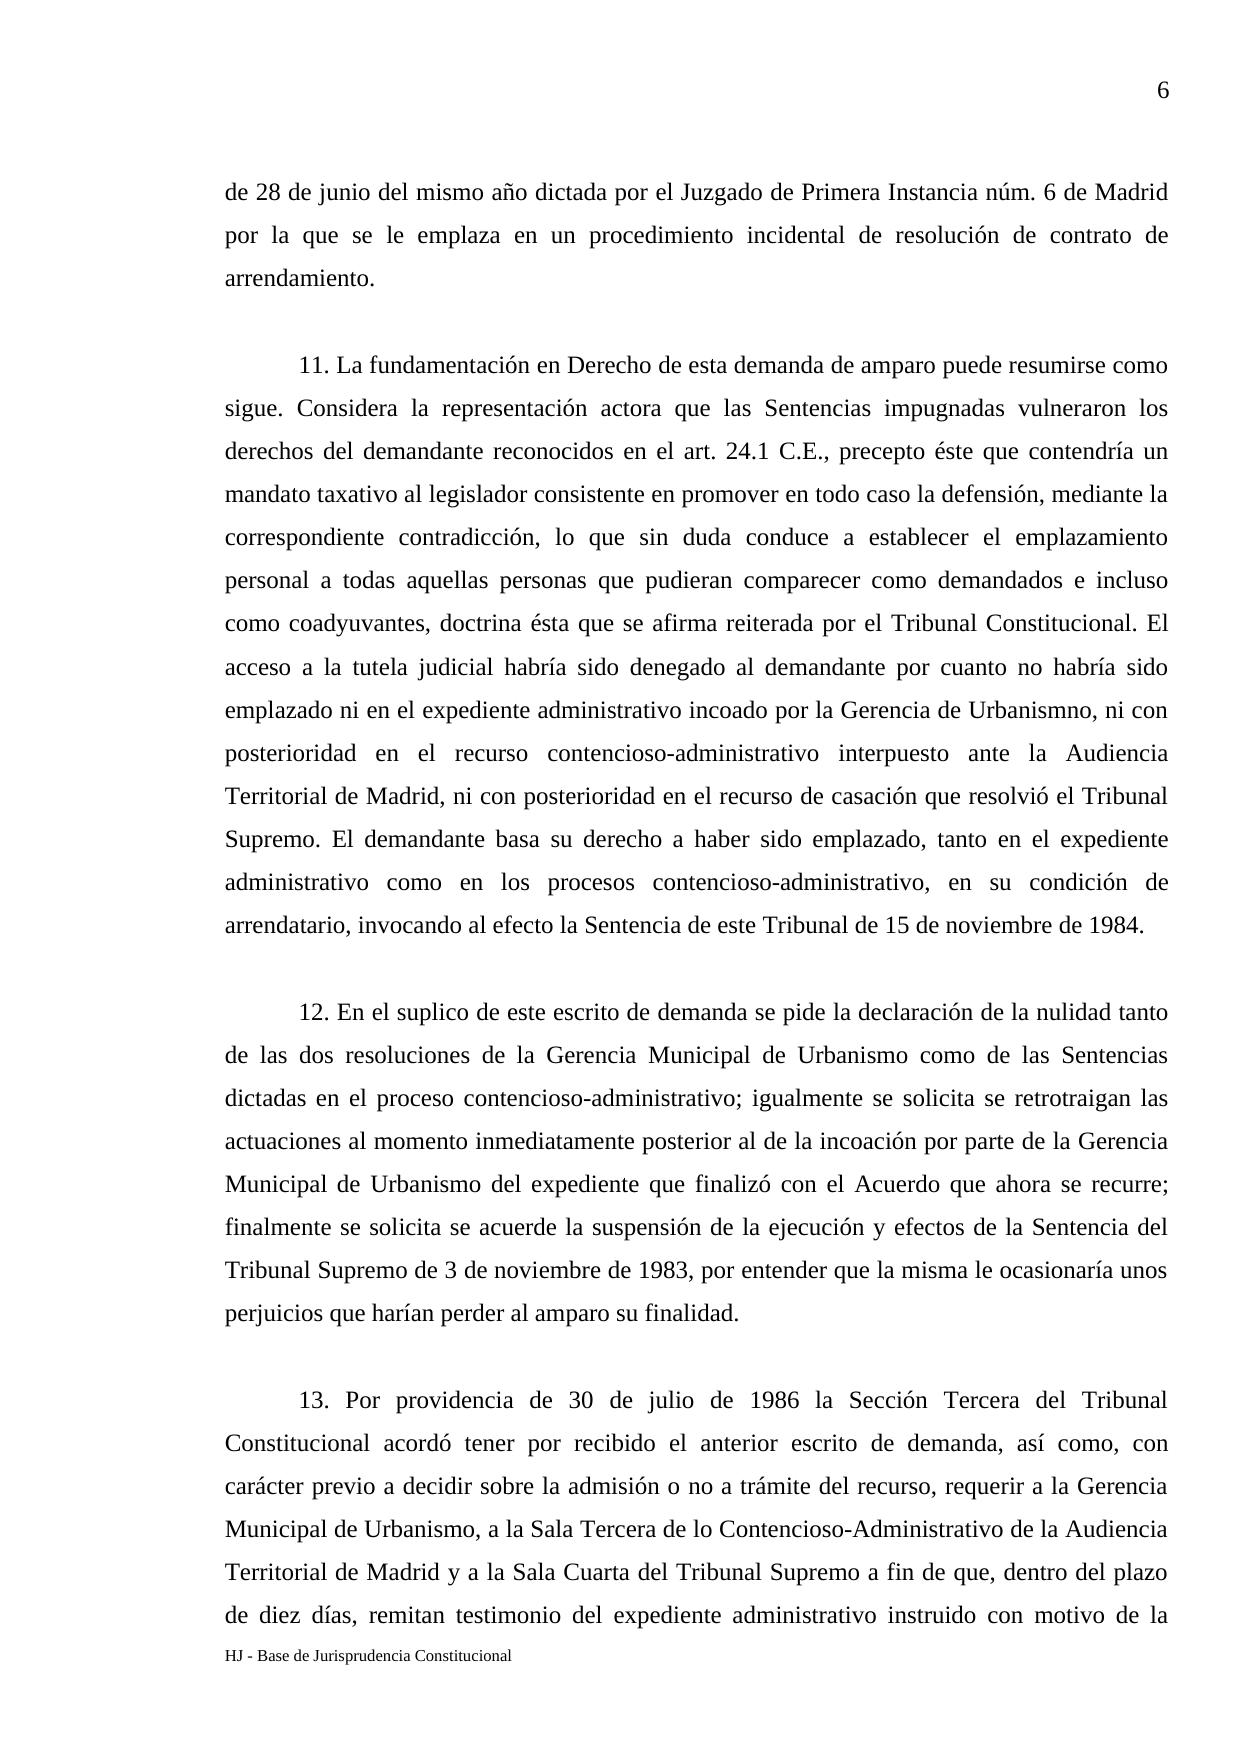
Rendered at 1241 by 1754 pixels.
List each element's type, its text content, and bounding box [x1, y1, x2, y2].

text 12. En el suplico de este escrito de demanda se pide la declaración de la nulidad tanto de las dos resoluciones de la Gerencia Municipal de Urbanismo como de las Sentencias dictadas en el proceso contencioso-administrativo; igualmente se solicita se retrotraigan las actuaciones al momento inmediatamente posterior al de la incoación por parte de la Gerencia Municipal de Urbanismo del expediente que finalizó con el Acuerdo que ahora se recurre; finalmente se solicita se acuerde la suspensión de la ejecución y efectos de la Sentencia del Tribunal Supremo de 3 de noviembre de 1983, por entender que la misma le ocasionaría unos perjuicios que harían perder al amparo su finalidad. [224, 997, 1169, 1327]
text 11. La fundamentación en Derecho de esta demanda de amparo puede resumirse como sigue. Considera la representación actora que las Sentencias impugnadas vulneraron los derechos del demandante reconocidos en el art. 24.1 C.E., precepto éste que contendría un mandato taxativo al legislador consistente en promover en todo caso la defensión, mediante la correspondiente contradicción, lo que sin duda conduce a establecer el emplazamiento personal a todas aquellas personas que pudieran comparecer como demandados e incluso como coadyuvantes, doctrina ésta que se afirma reiterada por el Tribunal Constitucional. El acceso a la tutela judicial habría sido denegado al demandante por cuanto no habría sido emplazado ni en el expediente administrativo incoado por la Gerencia de Urbanismno, ni con posterioridad en el recurso contencioso-administrativo interpuesto ante la Audiencia Territorial de Madrid, ni con posterioridad en el recurso de casación que resolvió el Tribunal Supremo. El demandante basa su derecho a haber sido emplazado, tanto en el expediente administrativo como en los procesos contencioso-administrativo, en su condición de arrendatario, invocando al efecto la Sentencia de este Tribunal de 15 de noviembre de 1984. [224, 350, 1169, 939]
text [224, 177, 1169, 292]
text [224, 1385, 1169, 1629]
